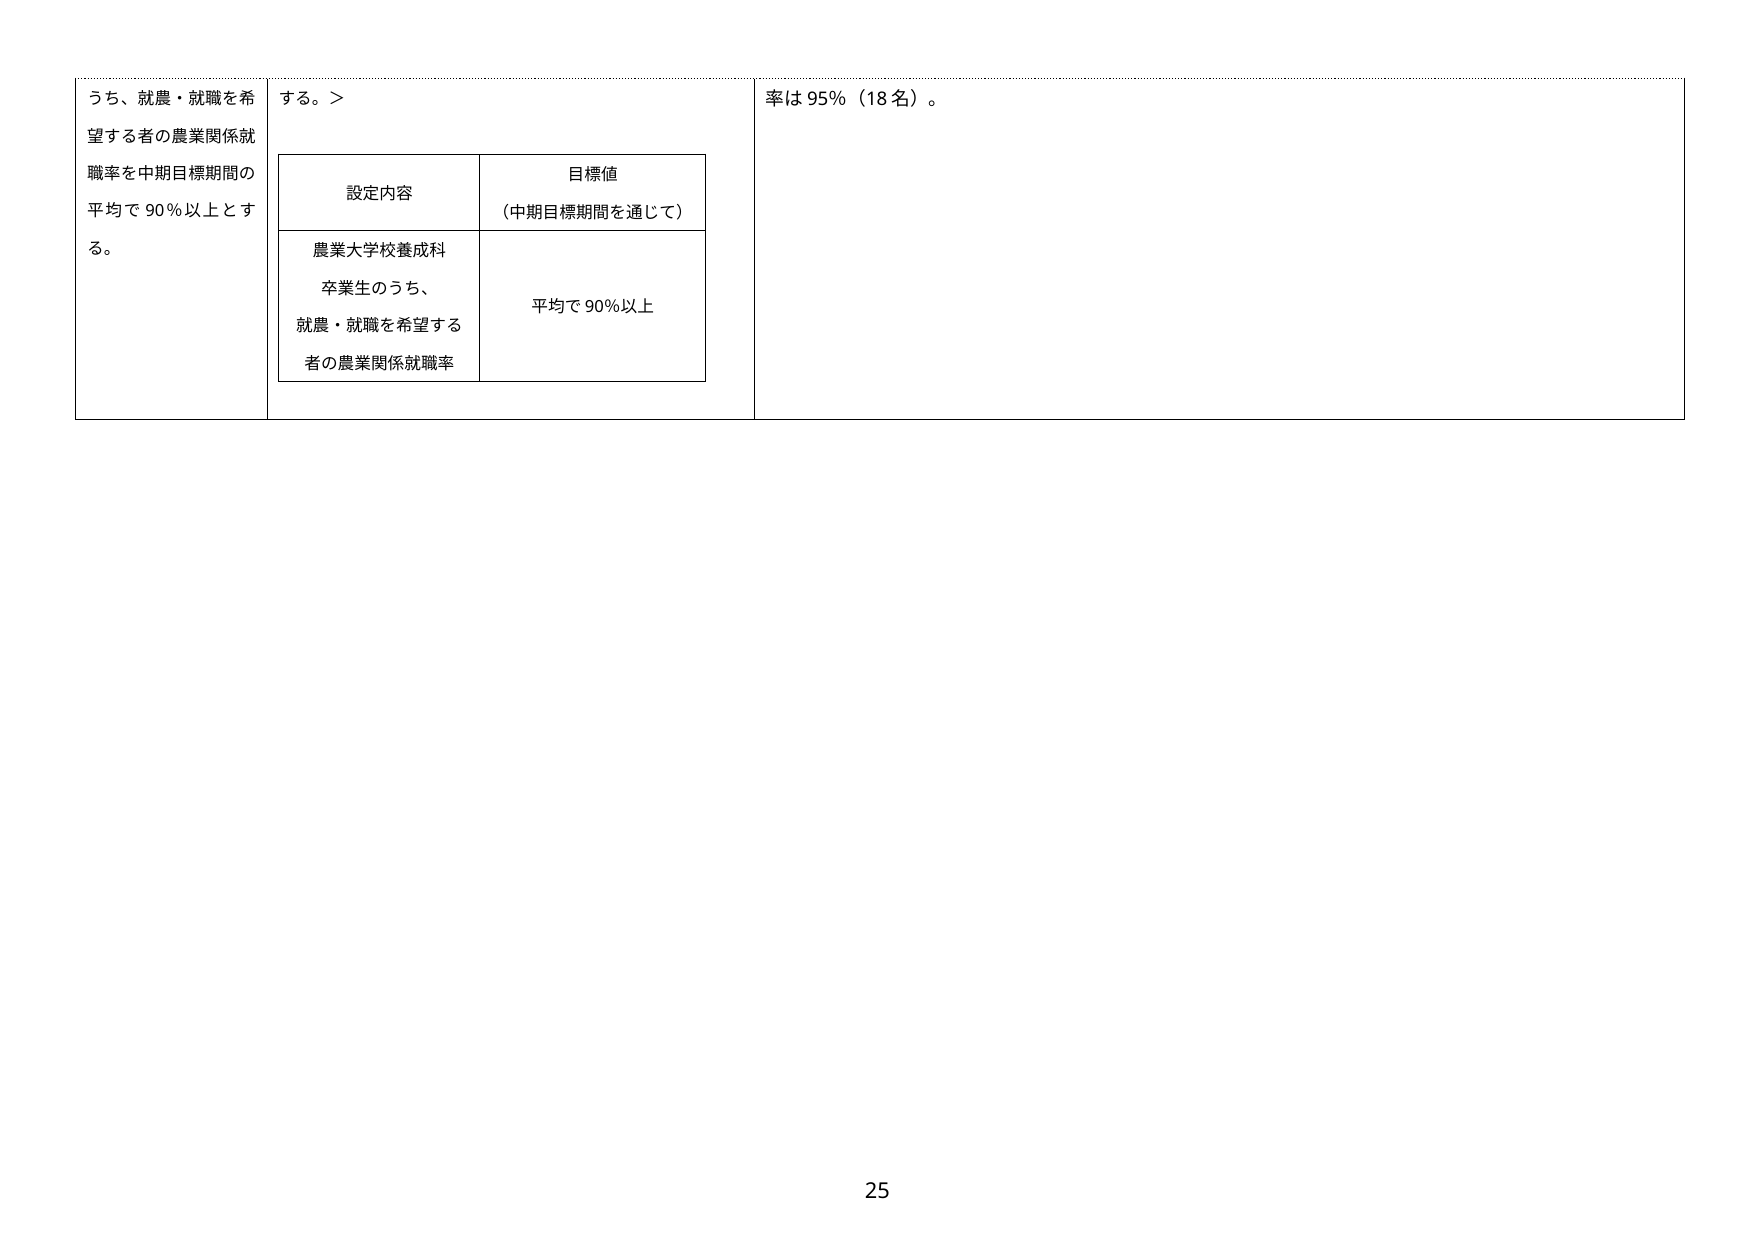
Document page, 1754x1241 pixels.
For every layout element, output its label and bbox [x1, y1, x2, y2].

table_cell [268, 78, 754, 419]
table_cell [755, 78, 1684, 419]
table_cell [76, 78, 267, 419]
